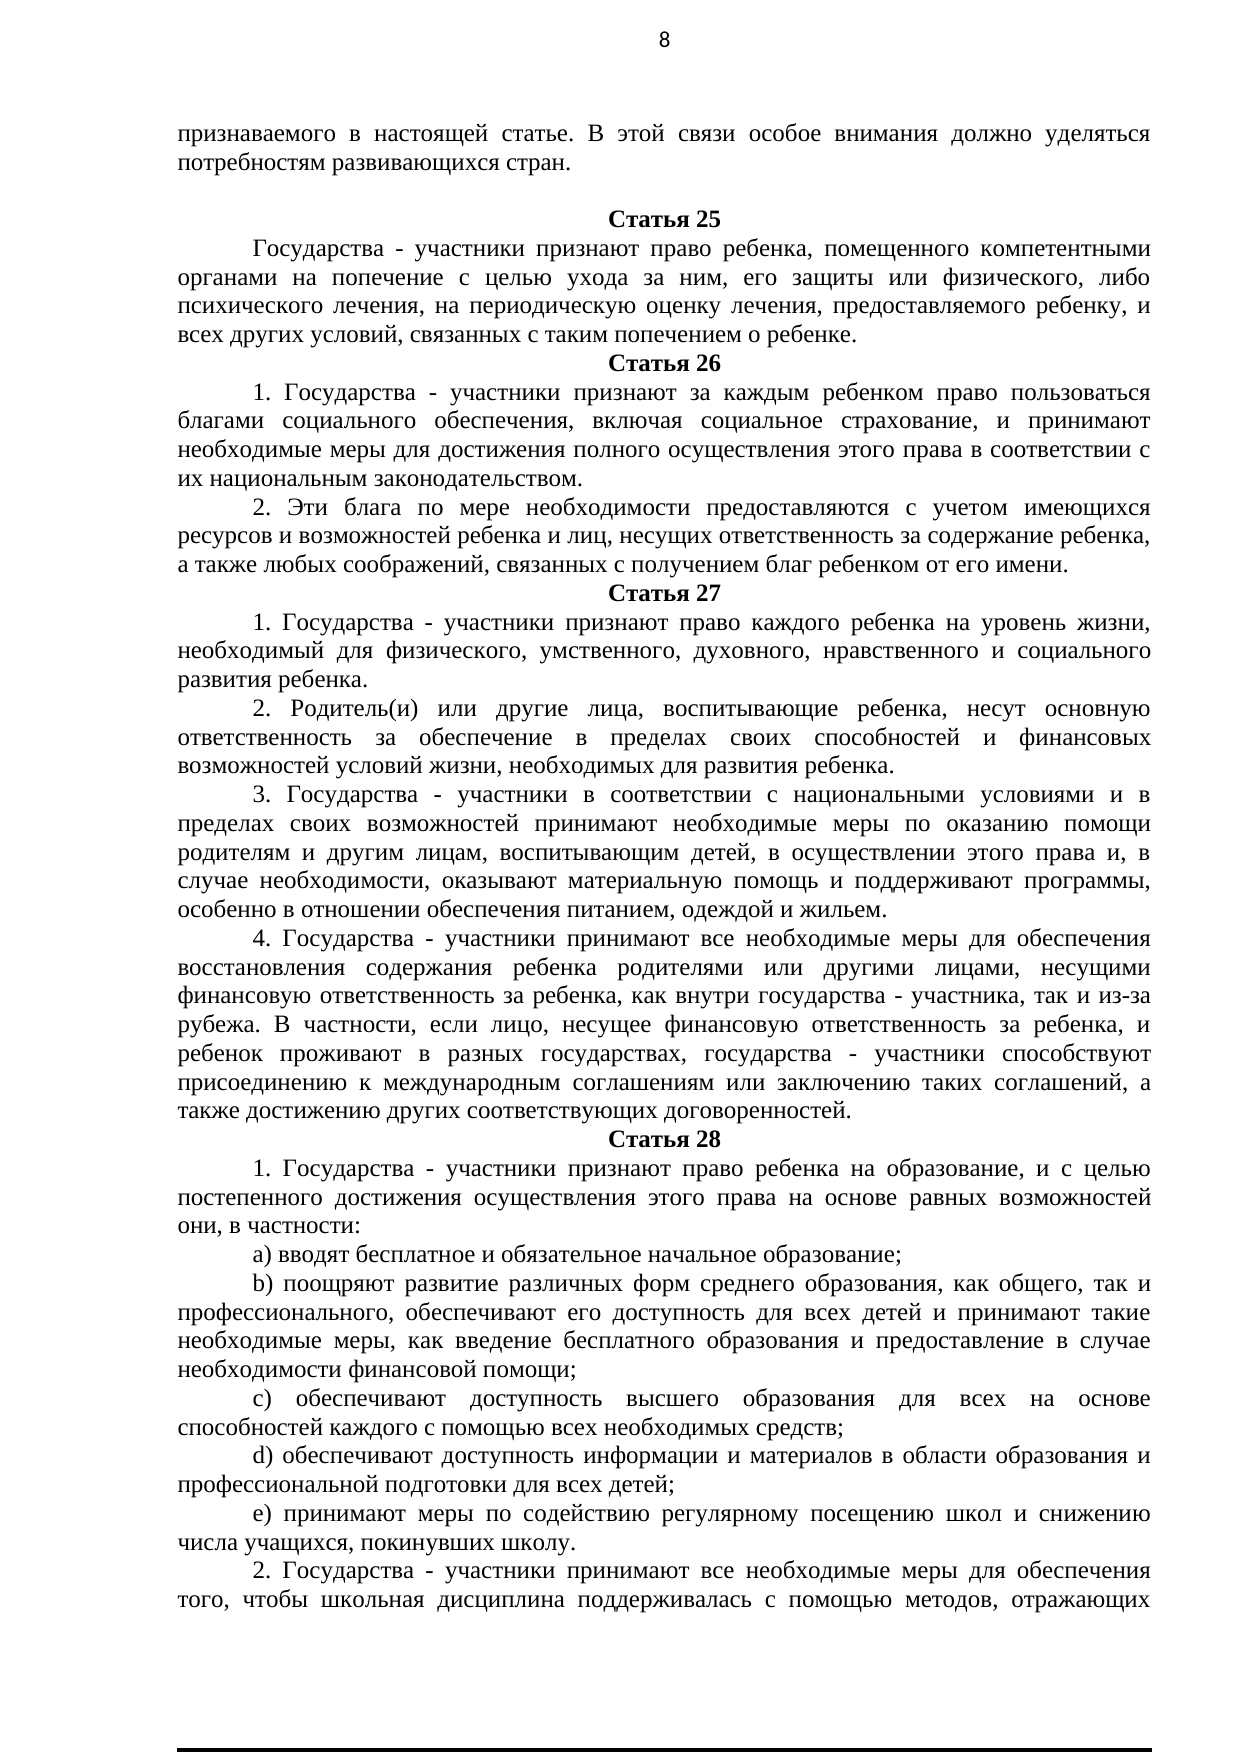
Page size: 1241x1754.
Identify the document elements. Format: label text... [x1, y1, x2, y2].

text b) поощряют развитие различных форм среднего образования, как общего, так и профессионального, обеспечивают его доступность для всех детей и принимают такие необходимые меры, как введение бесплатного образования и предоставление в случае необходимости финансовой помощи; [177, 1268, 1152, 1383]
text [177, 1556, 1152, 1613]
text 1. Государства - участники признают за каждым ребенком право пользоваться благами социального обеспечения, включая социальное страхование, и принимают необходимые меры для достижения полного осуществления этого права в соответствии с их национальным законодательством. [177, 377, 1152, 492]
text Статья 28 [177, 1124, 1152, 1153]
text 2. Родитель(и) или другие лица, воспитывающие ребенка, несут основную ответственность за обеспечение в пределах своих способностей и финансовых возможностей условий жизни, необходимых для развития ребенка. [177, 693, 1152, 779]
text 4. Государства - участники принимают все необходимые меры для обеспечения восстановления содержания ребенка родителями или другими лицами, несущими финансовую ответственность за ребенка, как внутри государства - участника, так и из-за рубежа. В частности, если лицо, несущее финансовую ответственность за ребенка, и ребенок проживают в разных государствах, государства - участники способствуют присоединению к международным соглашениям или заключению таких соглашений, а также достижению других соответствующих договоренностей. [177, 923, 1152, 1124]
text d) обеспечивают доступность информации и материалов в области образования и профессиональной подготовки для всех детей; [177, 1441, 1152, 1498]
text e) принимают меры по содействию регулярному посещению школ и снижению числа учащихся, покинувших школу. [177, 1498, 1152, 1556]
text c) обеспечивают доступность высшего образования для всех на основе способностей каждого с помощью всех необходимых средств; [177, 1383, 1152, 1441]
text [177, 118, 1152, 176]
text 2. Эти блага по мере необходимости предоставляются с учетом имеющихся ресурсов и возможностей ребенка и лиц, несущих ответственность за содержание ребенка, а также любых соображений, связанных с получением благ ребенком от его имени. [177, 492, 1152, 578]
text Статья 26 [177, 348, 1152, 377]
text 3. Государства - участники в соответствии с национальными условиями и в пределах своих возможностей принимают необходимые меры по оказанию помощи родителям и другим лицам, воспитывающим детей, в осуществлении этого права и, в случае необходимости, оказывают материальную помощь и поддерживают программы, особенно в отношении обеспечения питанием, одеждой и жильем. [177, 779, 1152, 923]
text 1. Государства - участники признают право каждого ребенка на уровень жизни, необходимый для физического, умственного, духовного, нравственного и социального развития ребенка. [177, 607, 1152, 693]
text Статья 27 [177, 578, 1152, 607]
text 1. Государства - участники признают право ребенка на образование, и с целью постепенного достижения осуществления этого права на основе равных возможностей они, в частности: [177, 1153, 1152, 1239]
text Статья 25 [177, 204, 1152, 233]
text Государства - участники признают право ребенка, помещенного компетентными органами на попечение с целью ухода за ним, его защиты или физического, либо психического лечения, на периодическую оценку лечения, предоставляемого ребенку, и всех других условий, связанных с таким попечением о ребенке. [177, 233, 1152, 348]
text a) вводят бесплатное и обязательное начальное образование; [177, 1239, 1152, 1268]
